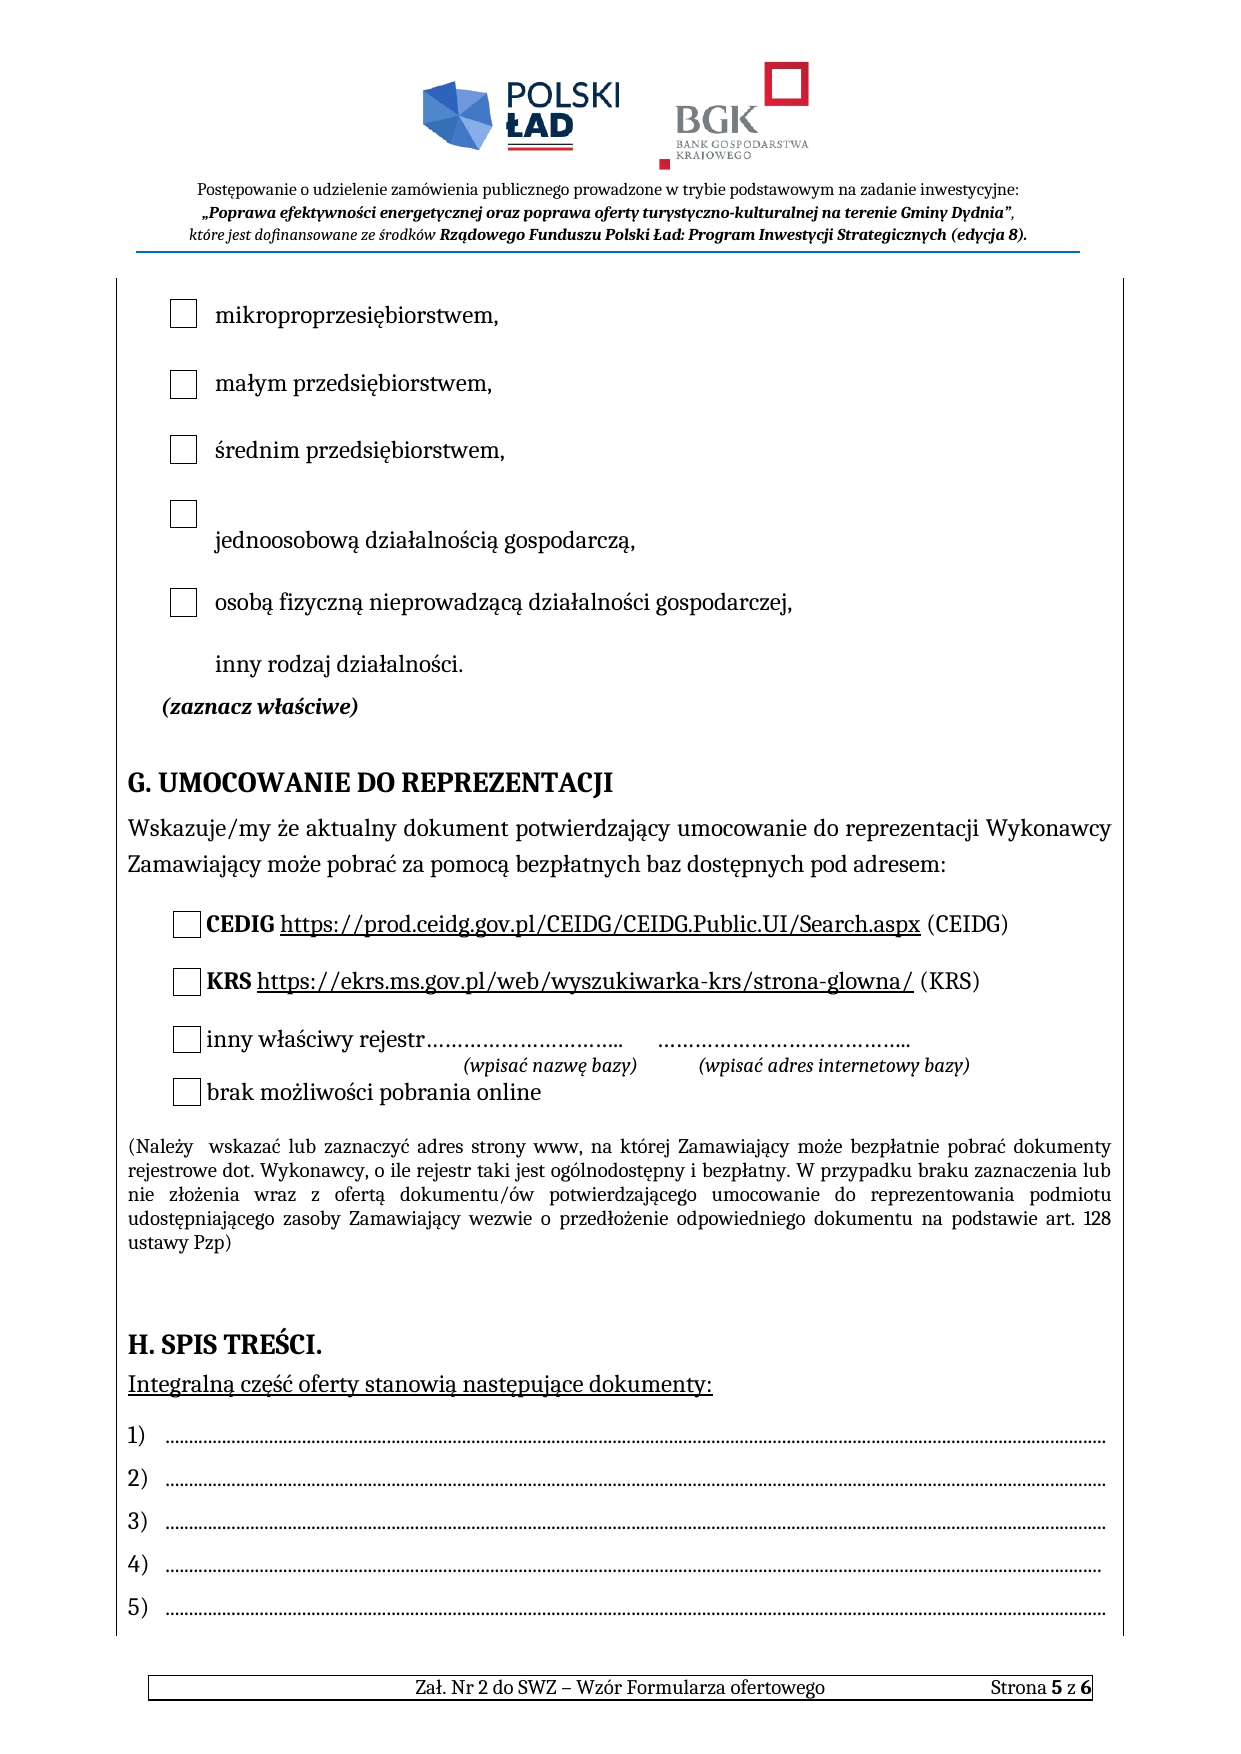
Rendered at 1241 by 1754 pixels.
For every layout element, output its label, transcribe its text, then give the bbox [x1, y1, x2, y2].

picture [411, 50, 829, 180]
